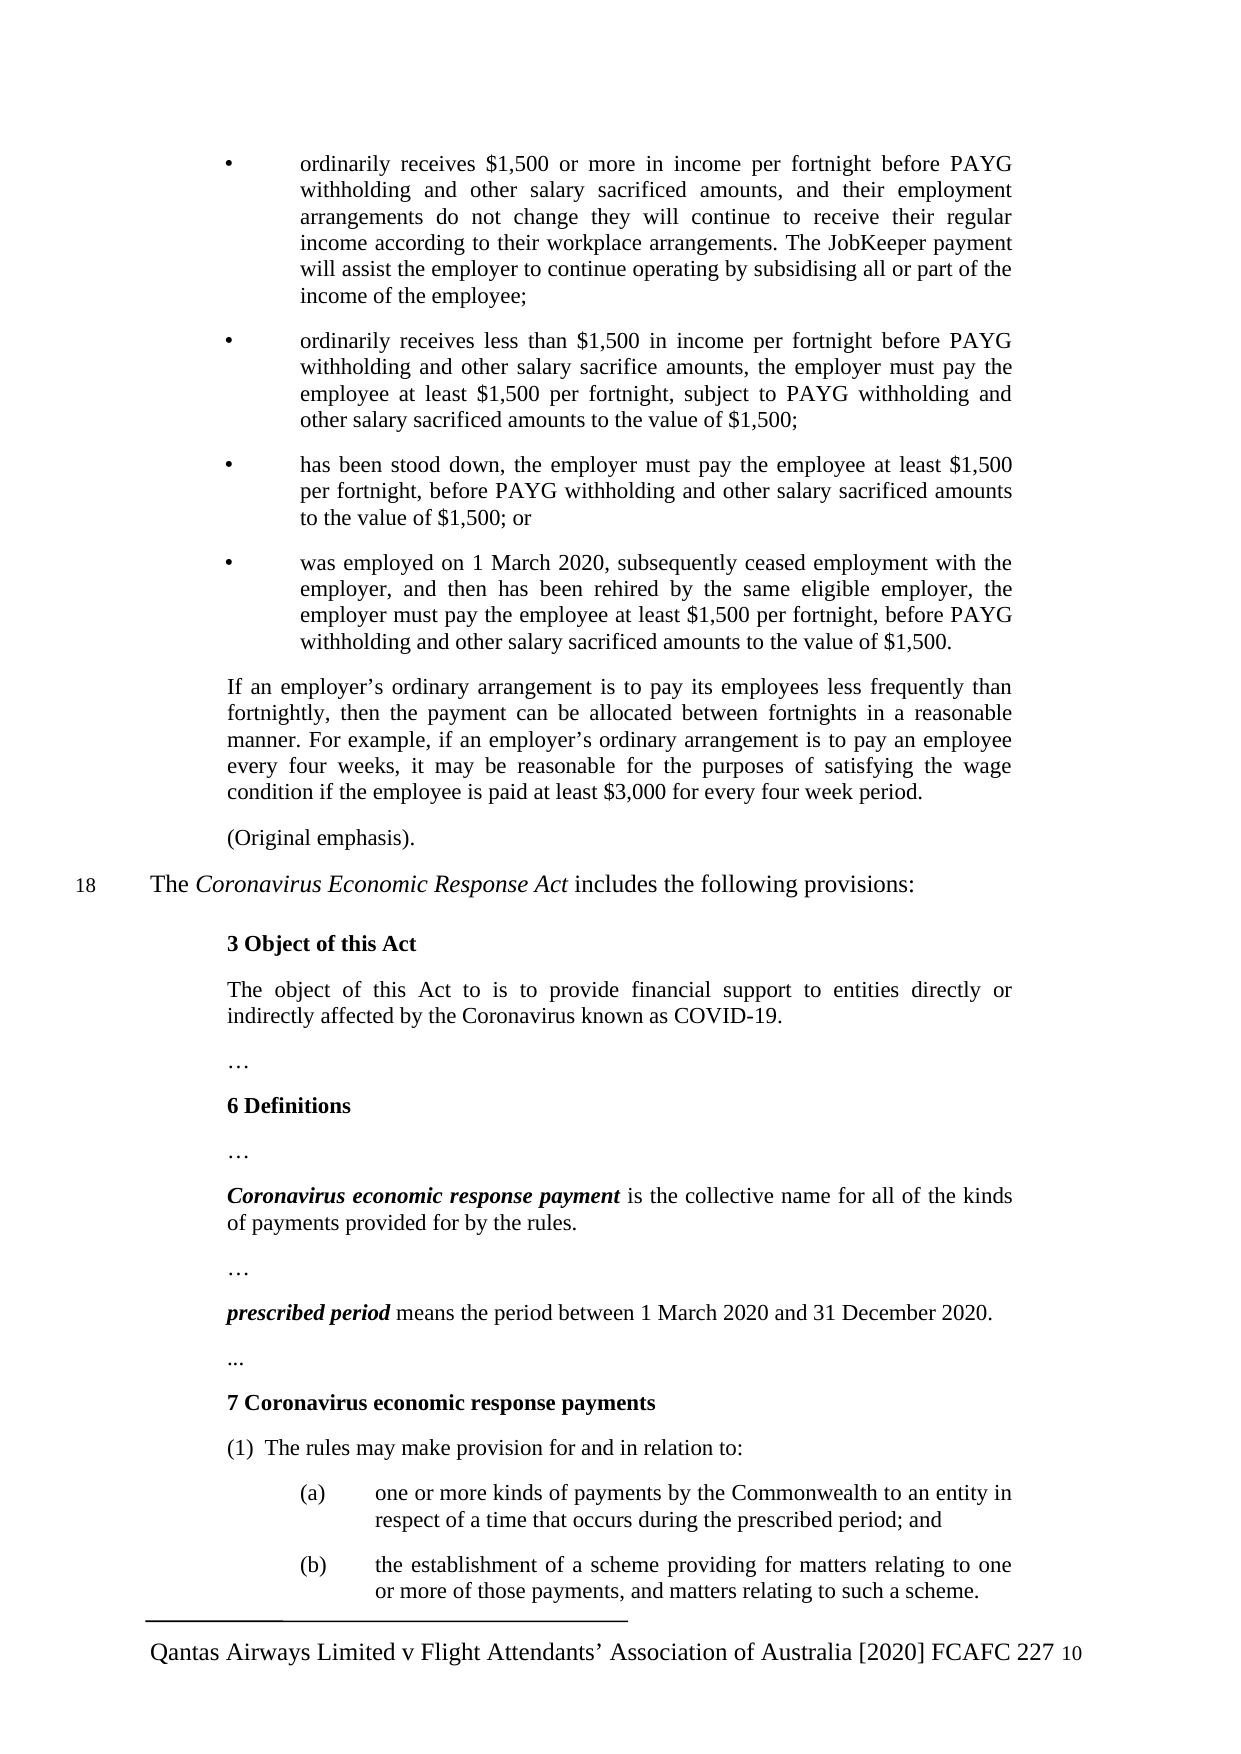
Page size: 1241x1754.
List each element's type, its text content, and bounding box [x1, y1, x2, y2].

text … [227, 1254, 1013, 1280]
text The Coronavirus Economic Response Act includes the following provisions: [75, 869, 1090, 897]
text 7 Coronavirus economic response payments [227, 1389, 1013, 1416]
text was employed on 1 March 2020, subsequently ceased employment with the employer, and then has been rehired by the same eligible employer, the employer must pay the employee at least $1,500 per fortnight, before PAYG withholding and other salary sacrificed amounts to the value of $1,500. [225, 549, 1013, 654]
text ordinarily receives $1,500 or more in income per fortnight before PAYG withholding and other salary sacrificed amounts, and their employment arrangements do not change they will continue to receive their regular income according to their workplace arrangements. The JobKeeper payment will assist the employer to continue operating by subsidising all or part of the income of the employee; [225, 150, 1013, 308]
text 6 Definitions [227, 1092, 1013, 1118]
text 3 Object of this Act [227, 931, 1013, 957]
text ... [227, 1344, 1013, 1370]
text prescribed period means the period between 1 March 2020 and 31 December 2020. [227, 1299, 1013, 1325]
text If an employer’s ordinary arrangement is to pay its employees less frequently than fortnightly, then the payment can be allocated between fortnights in a reasonable manner. For example, if an employer’s ordinary arrangement is to pay an employee every four weeks, it may be reasonable for the purposes of satisfying the wage condition if the employee is paid at least $3,000 for every four week period. [227, 673, 1013, 805]
text The object of this Act to is to provide financial support to entities directly or indirectly affected by the Coronavirus known as COVID-19. [227, 976, 1013, 1028]
list The rules may make provision for and in relation to: [227, 1434, 1013, 1461]
text Coronavirus economic response payment is the collective name for all of the kinds of payments provided for by the rules. [227, 1182, 1013, 1235]
text (Original emphasis). [227, 823, 1013, 850]
text … [227, 1047, 1013, 1073]
text (a) one or more kinds of payments by the Commonwealth to an entity in respect of a time that occurs during the prescribed period; and [300, 1479, 1013, 1532]
text ordinarily receives less than $1,500 in income per fortnight before PAYG withholding and other salary sacrifice amounts, the employer must pay the employee at least $1,500 per fortnight, subject to PAYG withholding and other salary sacrificed amounts to the value of $1,500; [225, 327, 1013, 432]
text … [227, 1137, 1013, 1164]
text has been stood down, the employer must pay the employee at least $1,500 per fortnight, before PAYG withholding and other salary sacrificed amounts to the value of $1,500; or [225, 451, 1013, 530]
text (b) the establishment of a scheme providing for matters relating to one or more of those payments, and matters relating to such a scheme. [300, 1551, 1013, 1603]
